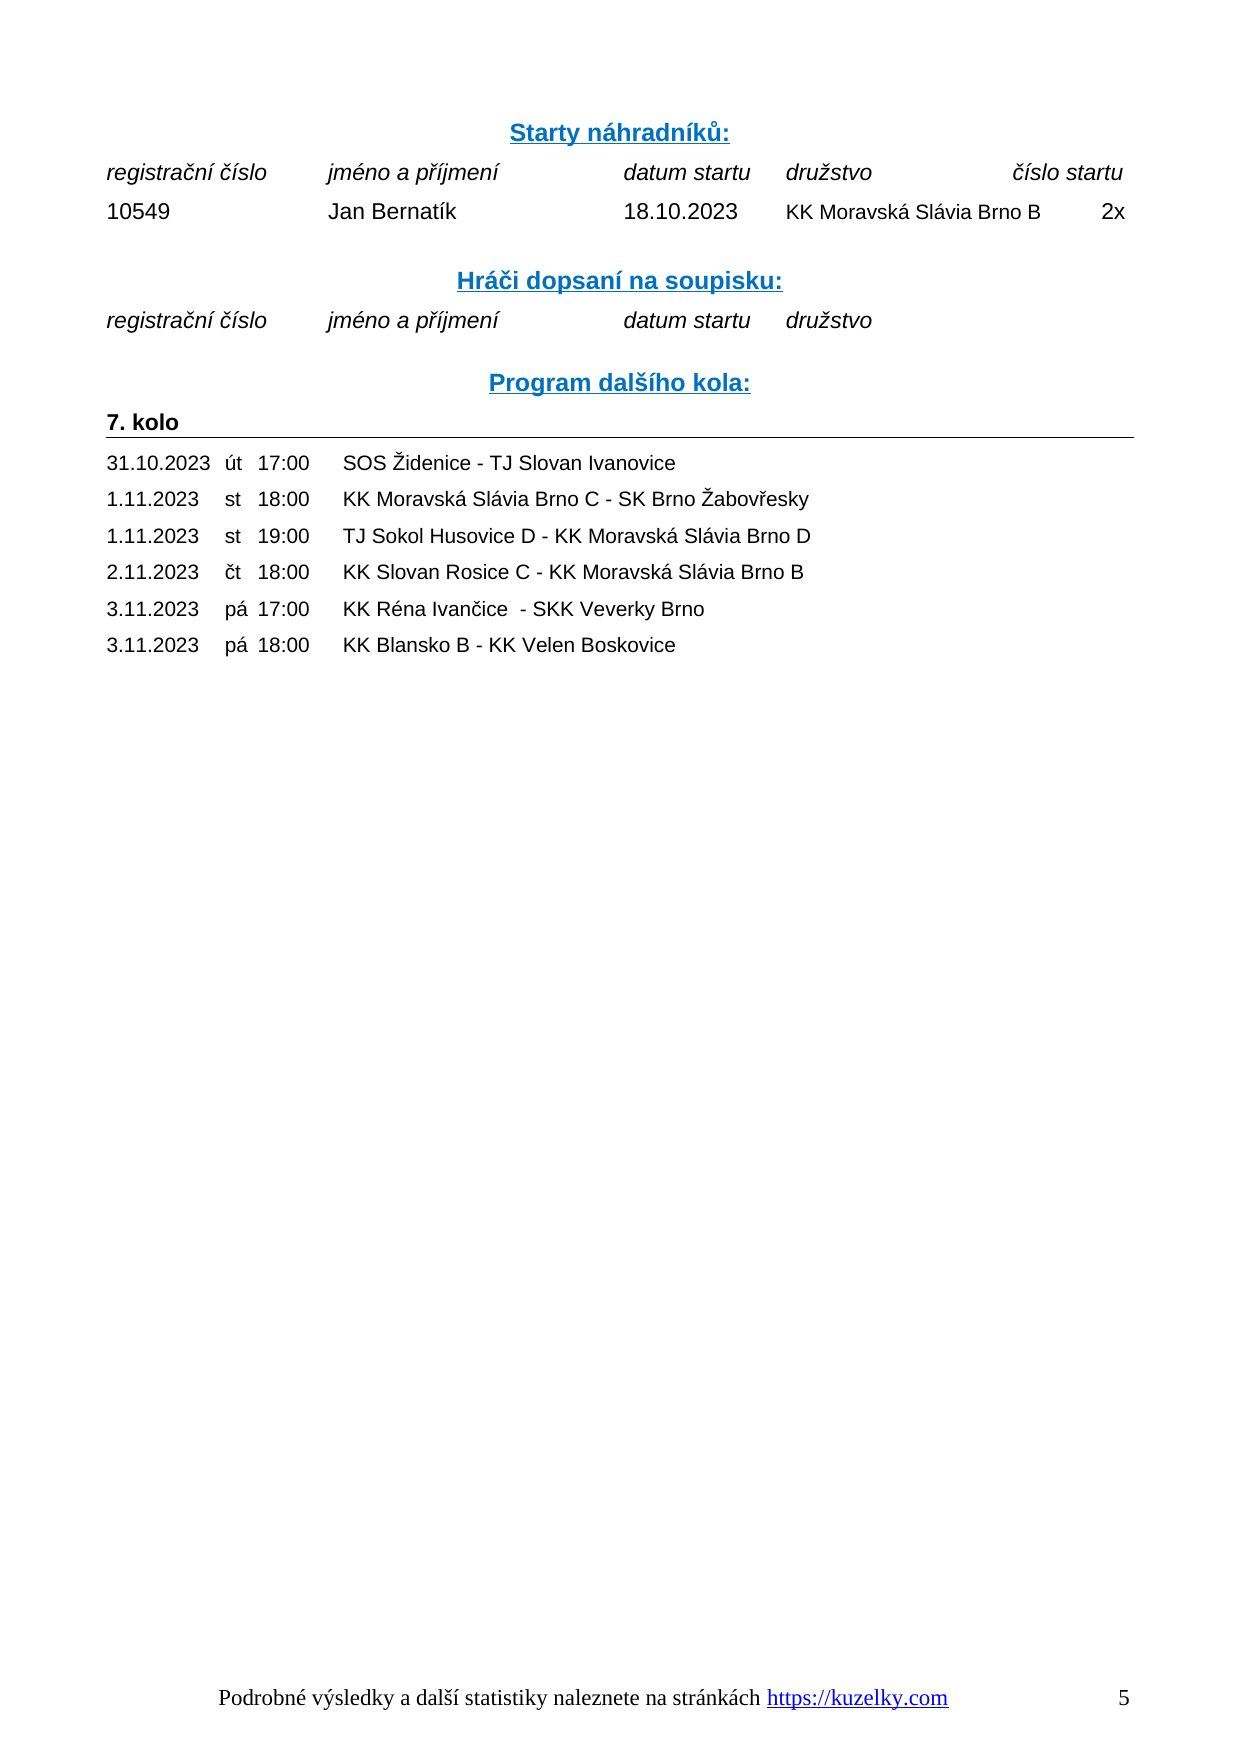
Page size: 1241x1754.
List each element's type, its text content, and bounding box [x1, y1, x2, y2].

text Program dalšího kola: [94, 367, 1145, 396]
text Starty náhradníků: [94, 118, 1145, 147]
text 3.11.2023 pá 18:00 KK Blansko B - KK Velen Boskovice [106, 633, 1134, 657]
text 1.11.2023 st 18:00 KK Moravská Slávia Brno C - SK Brno Žabovřesky [106, 487, 1134, 511]
text 7. kolo [106, 409, 1134, 437]
text registrační číslo jméno a příjmení datum startu družstvo číslo startu [106, 159, 1134, 186]
text 1.11.2023 st 19:00 TJ Sokol Husovice D - KK Moravská Slávia Brno D [106, 524, 1134, 548]
text Hráči dopsaní na soupisku: [94, 237, 1145, 294]
text 3.11.2023 pá 17:00 KK Réna Ivančice - SKK Veverky Brno [106, 597, 1134, 621]
text 31.10.2023 út 17:00 SOS Židenice - TJ Slovan Ivanovice [106, 451, 1134, 475]
text registrační číslo jméno a příjmení datum startu družstvo [106, 307, 1134, 333]
text 10549 Jan Bernatík 18.10.2023 KK Moravská Slávia Brno B 2x [106, 198, 1134, 224]
text 2.11.2023 čt 18:00 KK Slovan Rosice C - KK Moravská Slávia Brno B [106, 560, 1134, 584]
